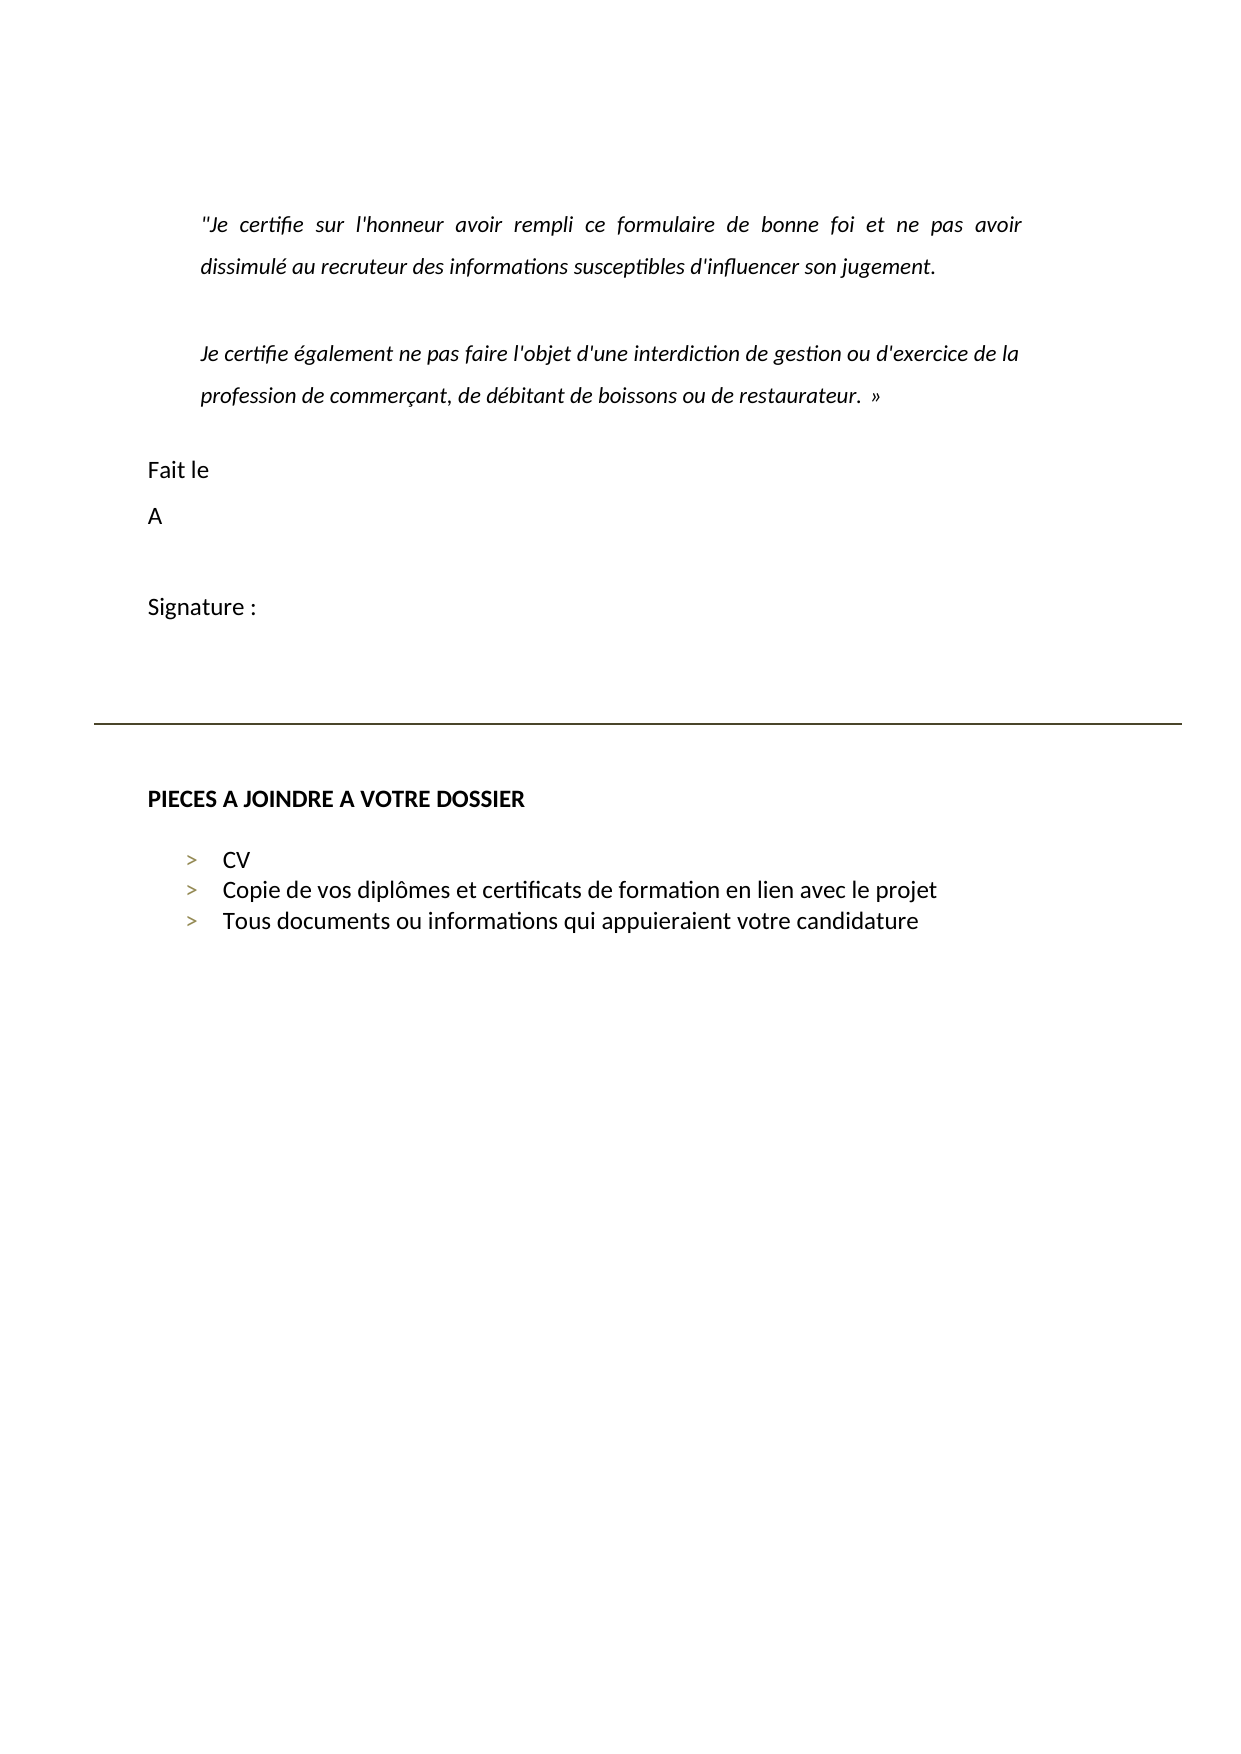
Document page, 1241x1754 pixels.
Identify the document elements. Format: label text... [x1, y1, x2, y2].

text A [148, 500, 1093, 530]
text "Je certifie sur l'honneur avoir rempli ce formulaire de bonne foi et ne pas avoir dissimulé au recruteur des informations susceptibles d'influencer son jugement. [200, 210, 1022, 280]
text PIECES A JOINDRE A VOTRE DOSSIER [148, 783, 1093, 813]
text Signature : [148, 591, 1093, 622]
list CV [185, 844, 1093, 874]
list Copie de vos diplômes et certificats de formation en lien avec le projet [185, 874, 1093, 905]
text Fait le [148, 454, 1093, 484]
text Je certifie également ne pas faire l'objet d'une interdiction de gestion ou d'exercice de la profession de commerçant, de débitant de boissons ou de restaurateur. » [200, 339, 1022, 409]
list Tous documents ou informations qui appuieraient votre candidature [185, 905, 1093, 936]
